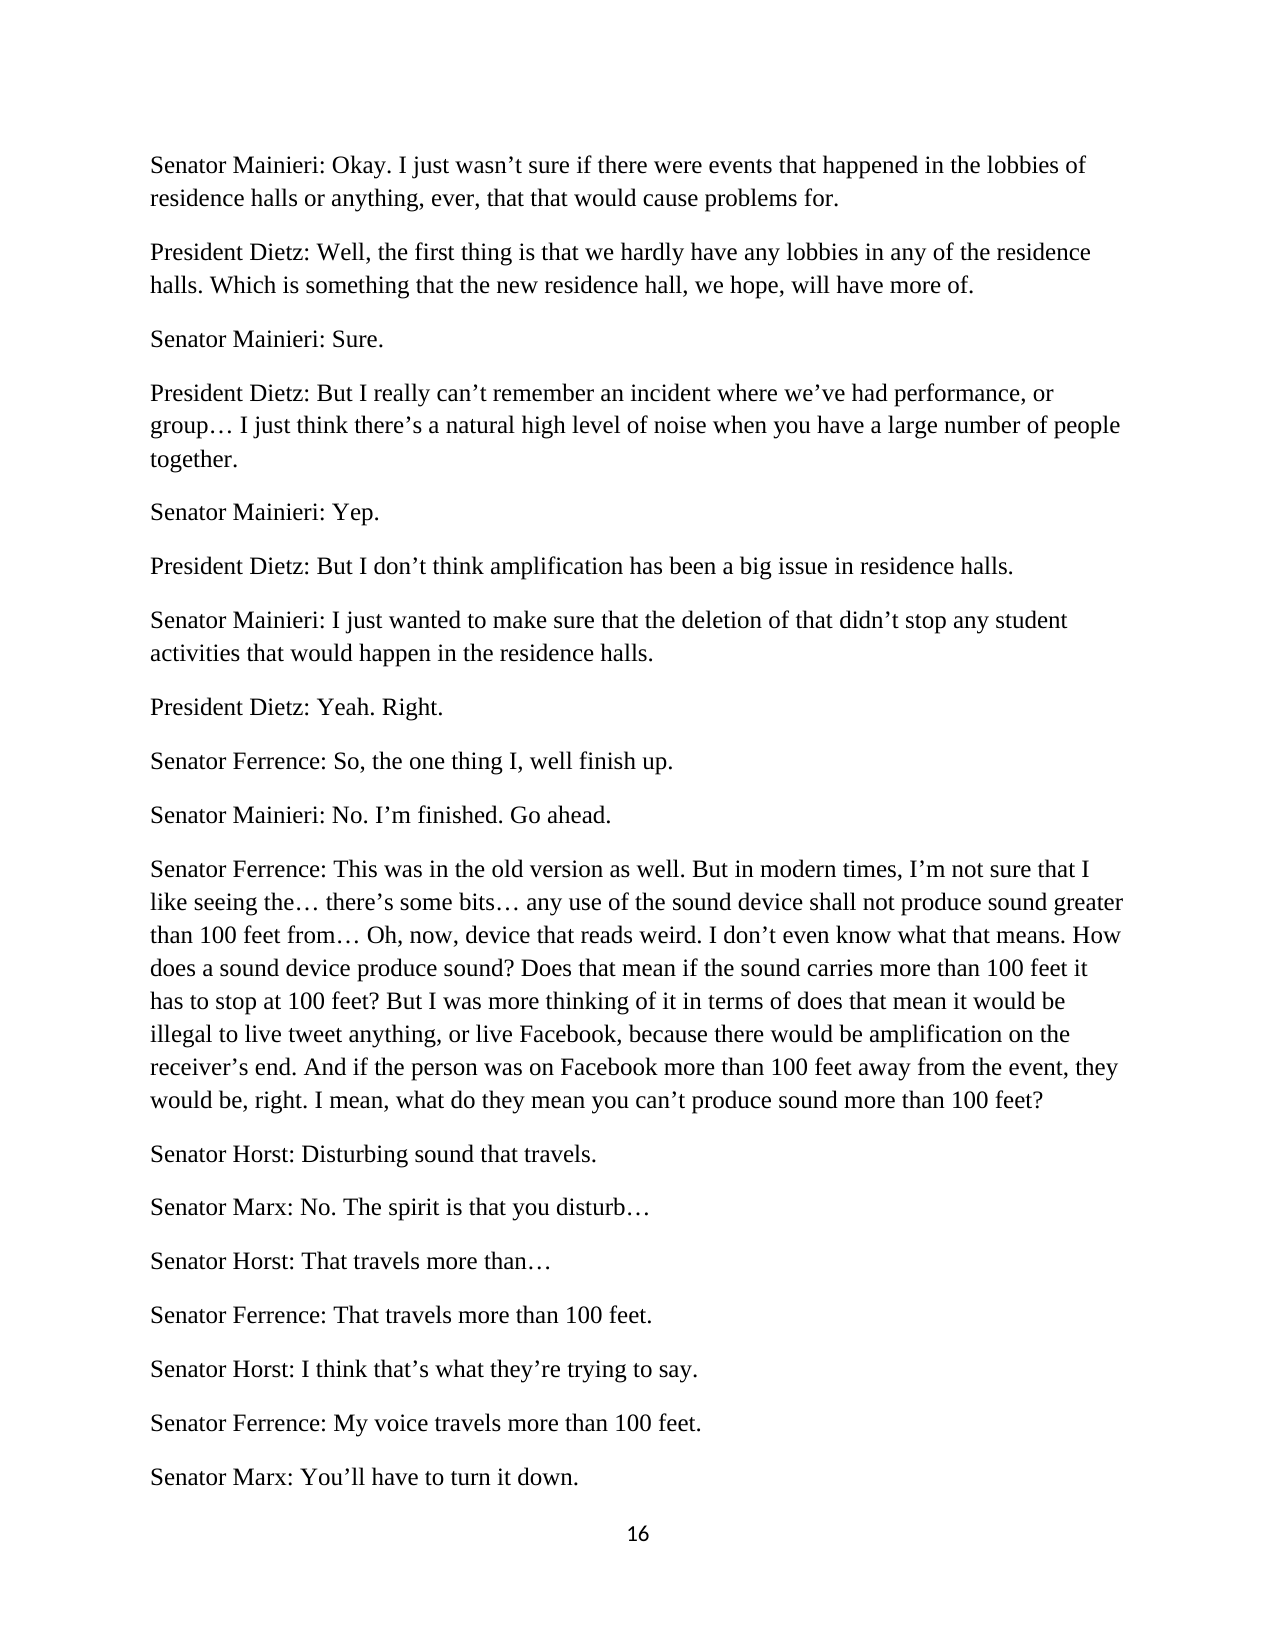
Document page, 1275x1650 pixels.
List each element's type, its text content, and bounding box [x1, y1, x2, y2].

text Senator Marx: You’ll have to turn it down. [150, 1462, 1125, 1491]
text President Dietz: Well, the first thing is that we hardly have any lobbies in any of the residence halls. Which is something that the new residence hall, we hope, will have more of. [150, 237, 1125, 299]
text President Dietz: But I really can’t remember an incident where we’ve had performance, or group… I just think there’s a natural high level of noise when you have a large number of people together. [150, 378, 1125, 472]
text Senator Horst: That travels more than… [150, 1246, 1125, 1275]
text Senator Horst: I think that’s what they’re trying to say. [150, 1354, 1125, 1383]
text Senator Mainieri: Sure. [150, 324, 1125, 352]
text Senator Ferrence: So, the one thing I, well finish up. [150, 746, 1125, 775]
text President Dietz: But I don’t think amplification has been a big issue in residence halls. [150, 551, 1125, 580]
text Senator Ferrence: This was in the old version as well. But in modern times, I’m not sure that I like seeing the… there’s some bits… any use of the sound device shall not produce sound greater than 100 feet from… Oh, now, device that reads weird. I don’t even know what that means. How does a sound device produce sound? Does that mean if the sound carries more than 100 feet it has to stop at 100 feet? But I was more thinking of it in terms of does that mean it would be illegal to live tweet anything, or live Facebook, because there would be amplification on the receiver’s end. And if the person was on Facebook more than 100 feet away from the event, they would be, right. I mean, what do they mean you can’t produce sound more than 100 feet? [150, 854, 1125, 1113]
text Senator Ferrence: That travels more than 100 feet. [150, 1300, 1125, 1329]
text Senator Horst: Disturbing sound that travels. [150, 1139, 1125, 1167]
text Senator Mainieri: Okay. I just wasn’t sure if there were events that happened in the lobbies of residence halls or anything, ever, that that would cause problems for. [150, 150, 1125, 212]
text President Dietz: Yeah. Right. [150, 692, 1125, 721]
text Senator Mainieri: No. I’m finished. Go ahead. [150, 800, 1125, 828]
text Senator Mainieri: I just wanted to make sure that the deletion of that didn’t stop any student activities that would happen in the residence halls. [150, 605, 1125, 667]
text Senator Marx: No. The spirit is that you disturb… [150, 1192, 1125, 1221]
text Senator Mainieri: Yep. [150, 497, 1125, 526]
text Senator Ferrence: My voice travels more than 100 feet. [150, 1408, 1125, 1437]
